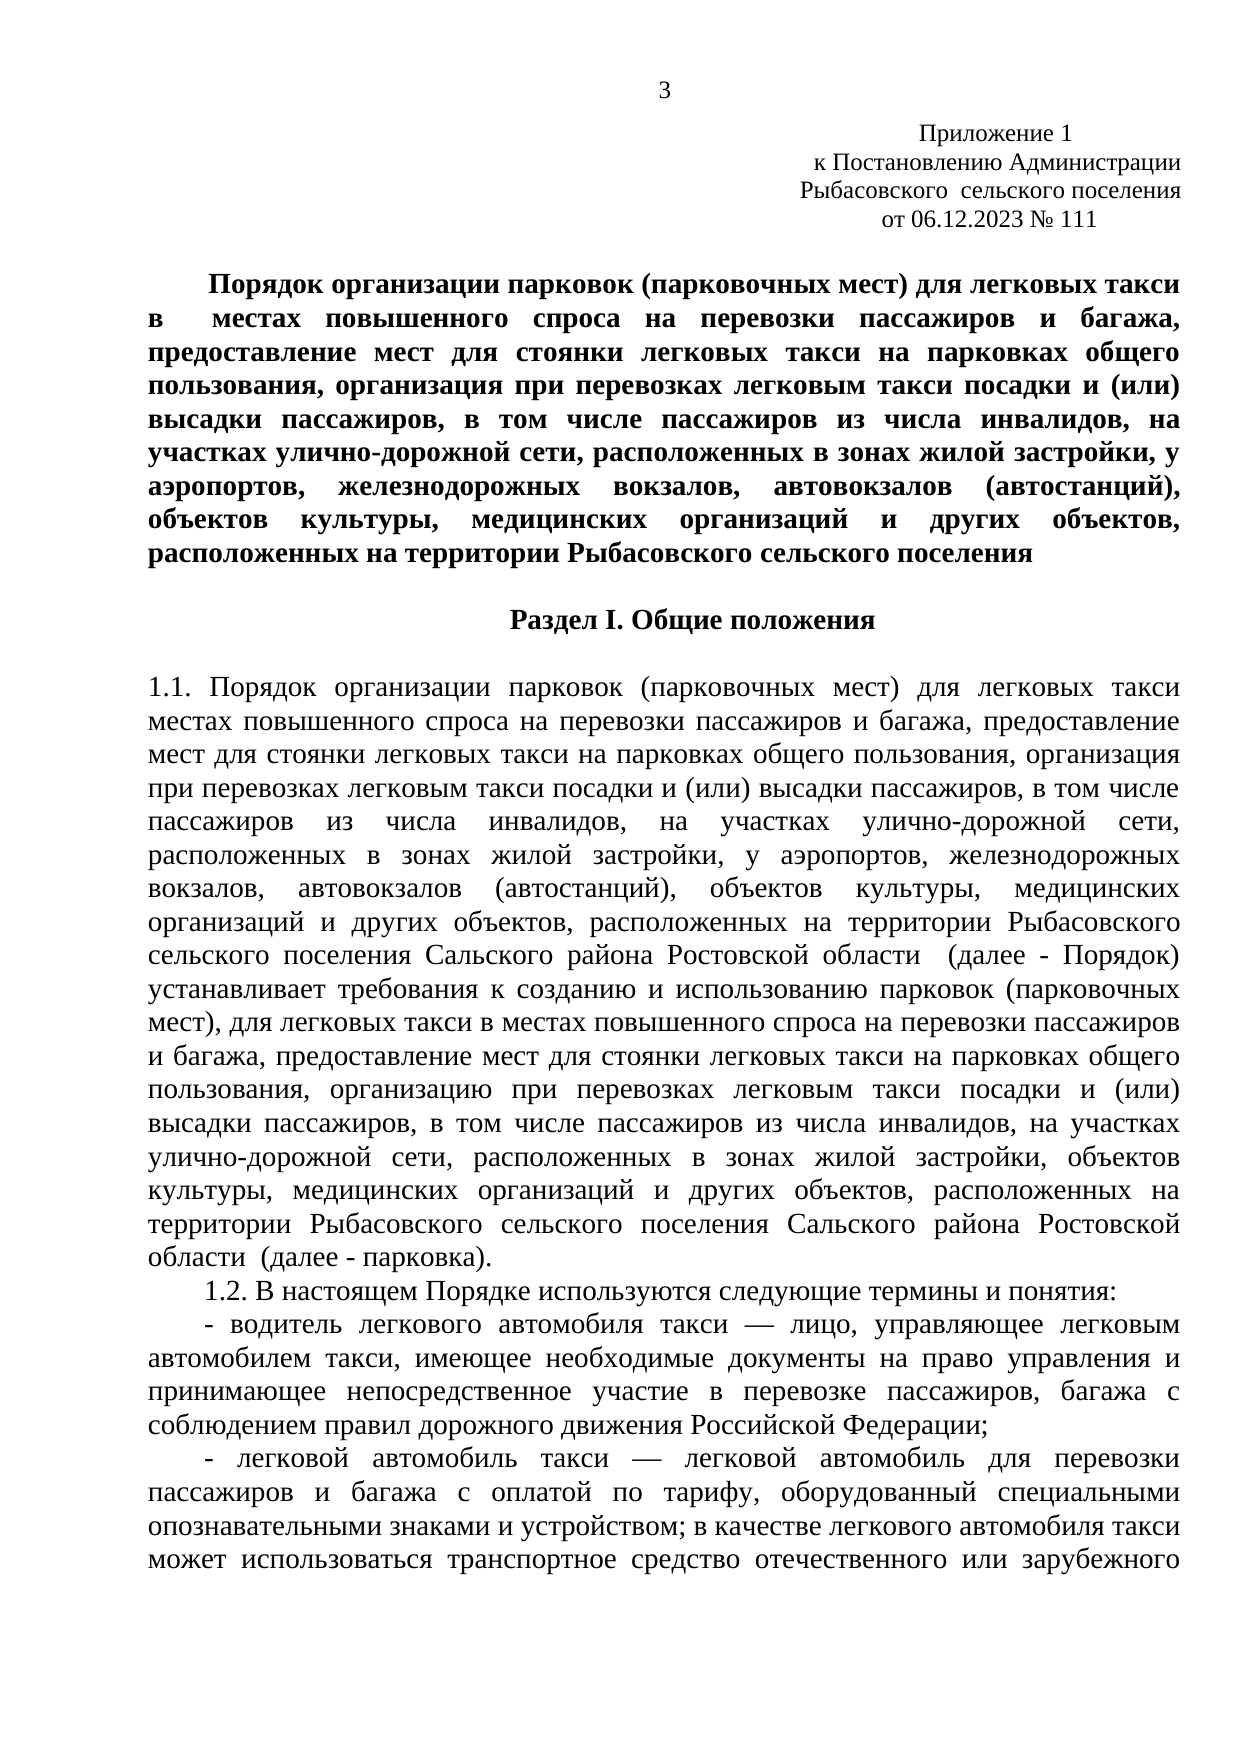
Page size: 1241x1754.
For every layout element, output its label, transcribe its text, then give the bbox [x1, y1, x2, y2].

text - водитель легкового автомобиля такси — лицо, управляющее легковым автомобилем такси, имеющее необходимые документы на право управления и принимающее непосредственное участие в перевозке пассажиров, багажа с соблюдением правил дорожного движения Российской Федерации; [148, 1306, 1181, 1441]
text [148, 1441, 1181, 1575]
text Порядок организации парковок (парковочных мест) для легковых такси в местах повышенного спроса на перевозки пассажиров и багажа, предоставление мест для стоянки легковых такси на парковках общего пользования, организация при перевозках легковым такси посадки и (или) высадки пассажиров, в том числе пассажиров из числа инвалидов, на участках улично-дорожной сети, расположенных в зонах жилой застройки, у аэропортов, железнодорожных вокзалов, автовокзалов (автостанций), объектов культуры, медицинских организаций и других объектов, расположенных на территории Рыбасовского сельского поселения [148, 267, 1181, 568]
text к Постановлению Администрации Рыбасовского сельского поселения [148, 147, 1181, 204]
text 1.1. Порядок организации парковок (парковочных мест) для легковых такси местах повышенного спроса на перевозки пассажиров и багажа, предоставление мест для стоянки легковых такси на парковках общего пользования, организация при перевозках легковым такси посадки и (или) высадки пассажиров, в том числе пассажиров из числа инвалидов, на участках улично-дорожной сети, расположенных в зонах жилой застройки, у аэропортов, железнодорожных вокзалов, автовокзалов (автостанций), объектов культуры, медицинских организаций и других объектов, расположенных на территории Рыбасовского сельского поселения Сальского района Ростовской области (далее - Порядок) устанавливает требования к созданию и использованию парковок (парковочных мест), для легковых такси в местах повышенного спроса на перевозки пассажиров и багажа, предоставление мест для стоянки легковых такси на парковках общего пользования, организацию при перевозках легковым такси посадки и (или) высадки пассажиров, в том числе пассажиров из числа инвалидов, на участках улично-дорожной сети, расположенных в зонах жилой застройки, объектов культуры, медицинских организаций и других объектов, расположенных на территории Рыбасовского сельского поселения Сальского района Ростовской области (далее - парковка). [148, 669, 1181, 1273]
text 1.2. В настоящем Порядке используются следующие термины и понятия: [148, 1273, 1181, 1306]
text от 06.12.2023 № 111 [148, 204, 1181, 233]
text Приложение 1 [148, 118, 1181, 147]
text Раздел I. Общие положения [148, 602, 1181, 636]
